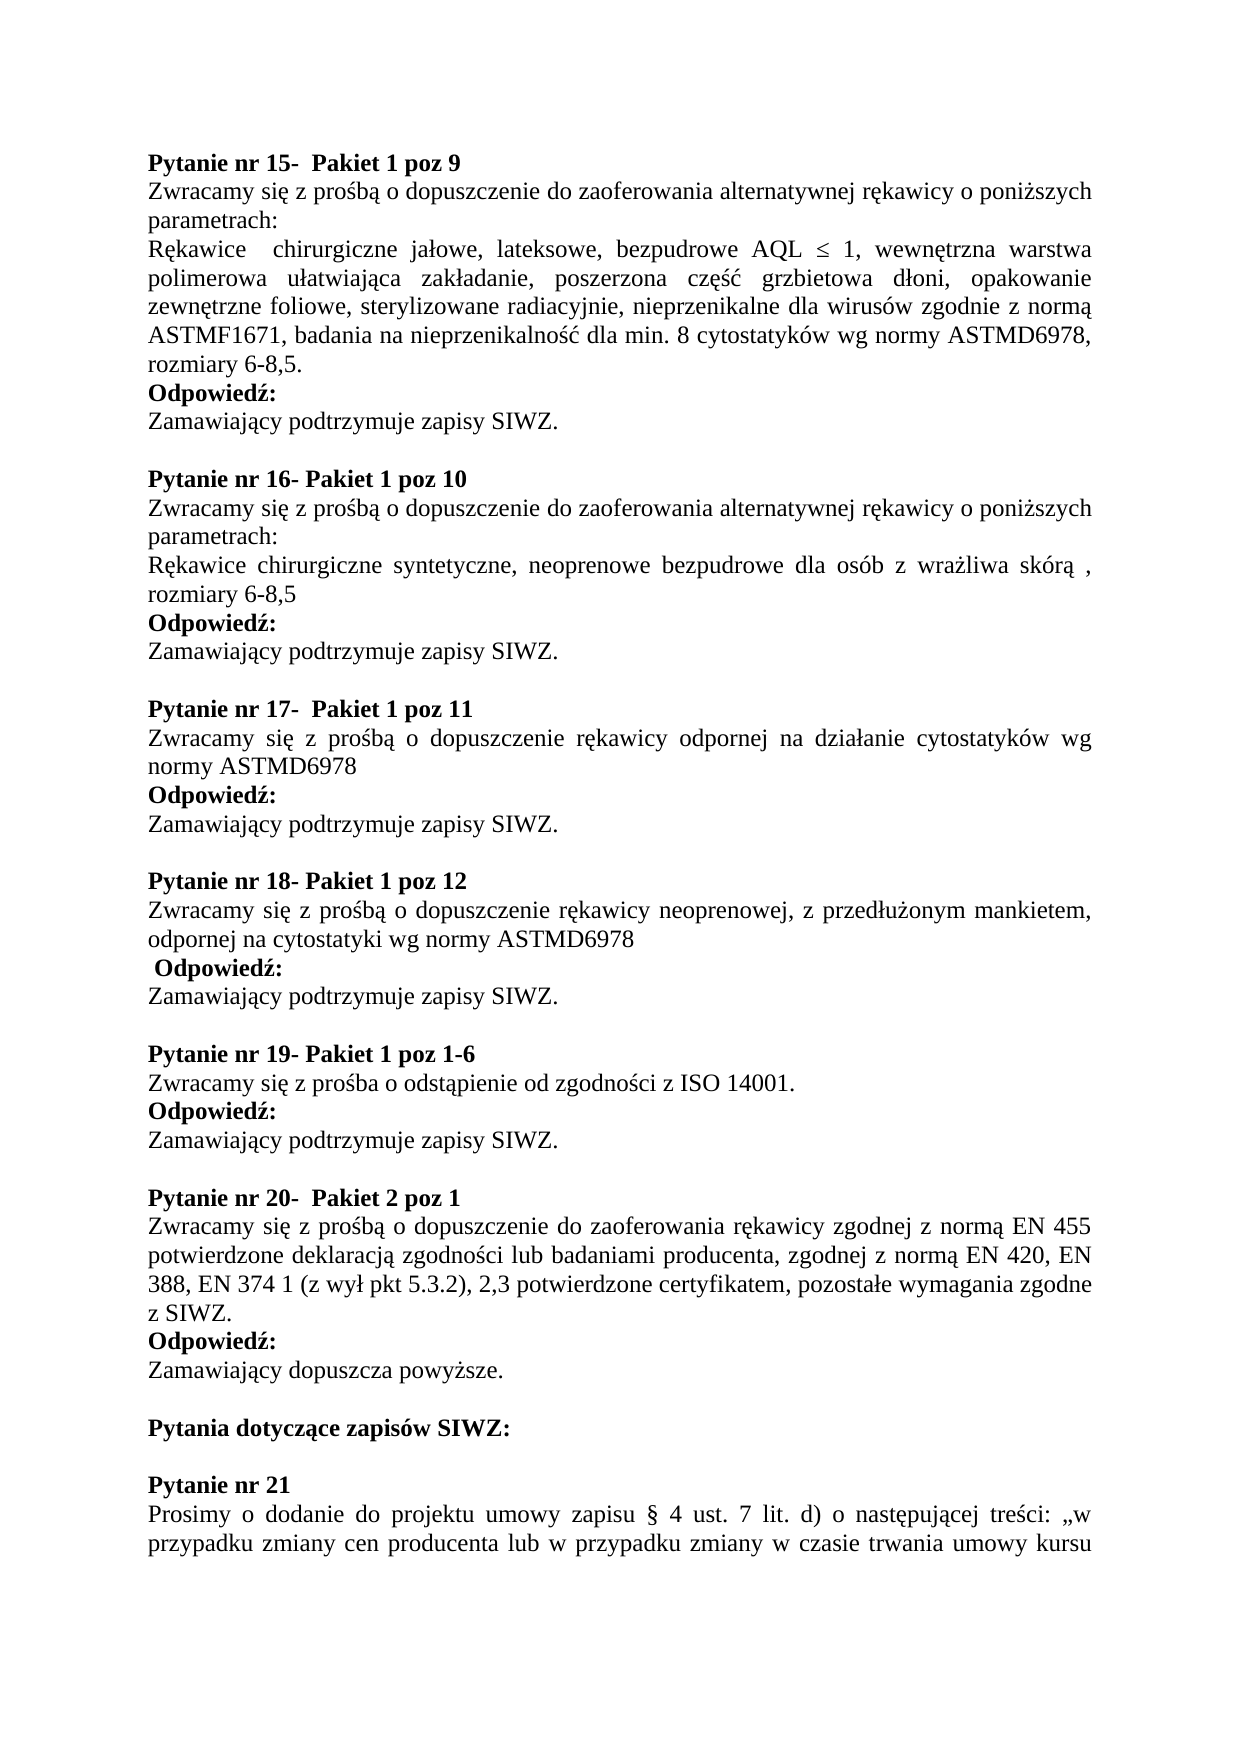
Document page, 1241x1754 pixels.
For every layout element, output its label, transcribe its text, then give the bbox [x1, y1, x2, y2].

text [148, 1499, 1093, 1556]
text Pytanie nr 19- Pakiet 1 poz 1-6 [148, 1039, 1093, 1068]
text Odpowiedź: [148, 378, 1093, 406]
text Odpowiedź: [148, 1326, 1093, 1355]
text Rękawice chirurgiczne syntetyczne, neoprenowe bezpudrowe dla osób z wrażliwa skórą , rozmiary 6-8,5 [148, 550, 1093, 608]
text Zwracamy się z prośbą o dopuszczenie rękawicy neoprenowej, z przedłużonym mankietem, odpornej na cytostatyki wg normy ASTMD6978 [148, 895, 1093, 953]
text Odpowiedź: [148, 1096, 1093, 1125]
text Pytanie nr 21 [148, 1470, 1093, 1499]
text Zwracamy się z prośbą o dopuszczenie do zaoferowania rękawicy zgodnej z normą EN 455 potwierdzone deklaracją zgodności lub badaniami producenta, zgodnej z normą EN 420, EN 388, EN 374 1 (z wył pkt 5.3.2), 2,3 potwierdzone certyfikatem, pozostałe wymagania zgodne z SIWZ. [148, 1211, 1093, 1326]
text Zwracamy się z prośba o odstąpienie od zgodności z ISO 14001. [148, 1068, 1093, 1096]
text Zamawiający podtrzymuje zapisy SIWZ. [148, 636, 1093, 665]
text Pytanie nr 17- Pakiet 1 poz 11 [148, 694, 1093, 723]
text Odpowiedź: [148, 780, 1093, 809]
text Pytanie nr 15- Pakiet 1 poz 9 [148, 148, 1093, 176]
text Zwracamy się z prośbą o dopuszczenie rękawicy odpornej na działanie cytostatyków wg normy ASTMD6978 [148, 723, 1093, 780]
text Pytanie nr 18- Pakiet 1 poz 12 [148, 866, 1093, 895]
text Pytanie nr 16- Pakiet 1 poz 10 [148, 464, 1093, 493]
text Zamawiający podtrzymuje zapisy SIWZ. [148, 809, 1093, 838]
text Rękawice chirurgiczne jałowe, lateksowe, bezpudrowe AQL ≤ 1, wewnętrzna warstwa polimerowa ułatwiająca zakładanie, poszerzona część grzbietowa dłoni, opakowanie zewnętrzne foliowe, sterylizowane radiacyjnie, nieprzenikalne dla wirusów zgodnie z normą ASTMF1671, badania na nieprzenikalność dla min. 8 cytostatyków wg normy ASTMD6978, rozmiary 6-8,5. [148, 234, 1093, 378]
text Zwracamy się z prośbą o dopuszczenie do zaoferowania alternatywnej rękawicy o poniższych parametrach: [148, 176, 1093, 234]
text Zamawiający dopuszcza powyższe. [148, 1355, 1093, 1384]
text Pytania dotyczące zapisów SIWZ: [148, 1413, 1093, 1441]
text Zamawiający podtrzymuje zapisy SIWZ. [148, 1125, 1093, 1154]
text Zamawiający podtrzymuje zapisy SIWZ. [148, 406, 1093, 435]
text Pytanie nr 20- Pakiet 2 poz 1 [148, 1183, 1093, 1211]
text Odpowiedź: [148, 608, 1093, 636]
text Odpowiedź: [148, 953, 1093, 981]
text Zwracamy się z prośbą o dopuszczenie do zaoferowania alternatywnej rękawicy o poniższych parametrach: [148, 493, 1093, 550]
text Zamawiający podtrzymuje zapisy SIWZ. [148, 981, 1093, 1010]
